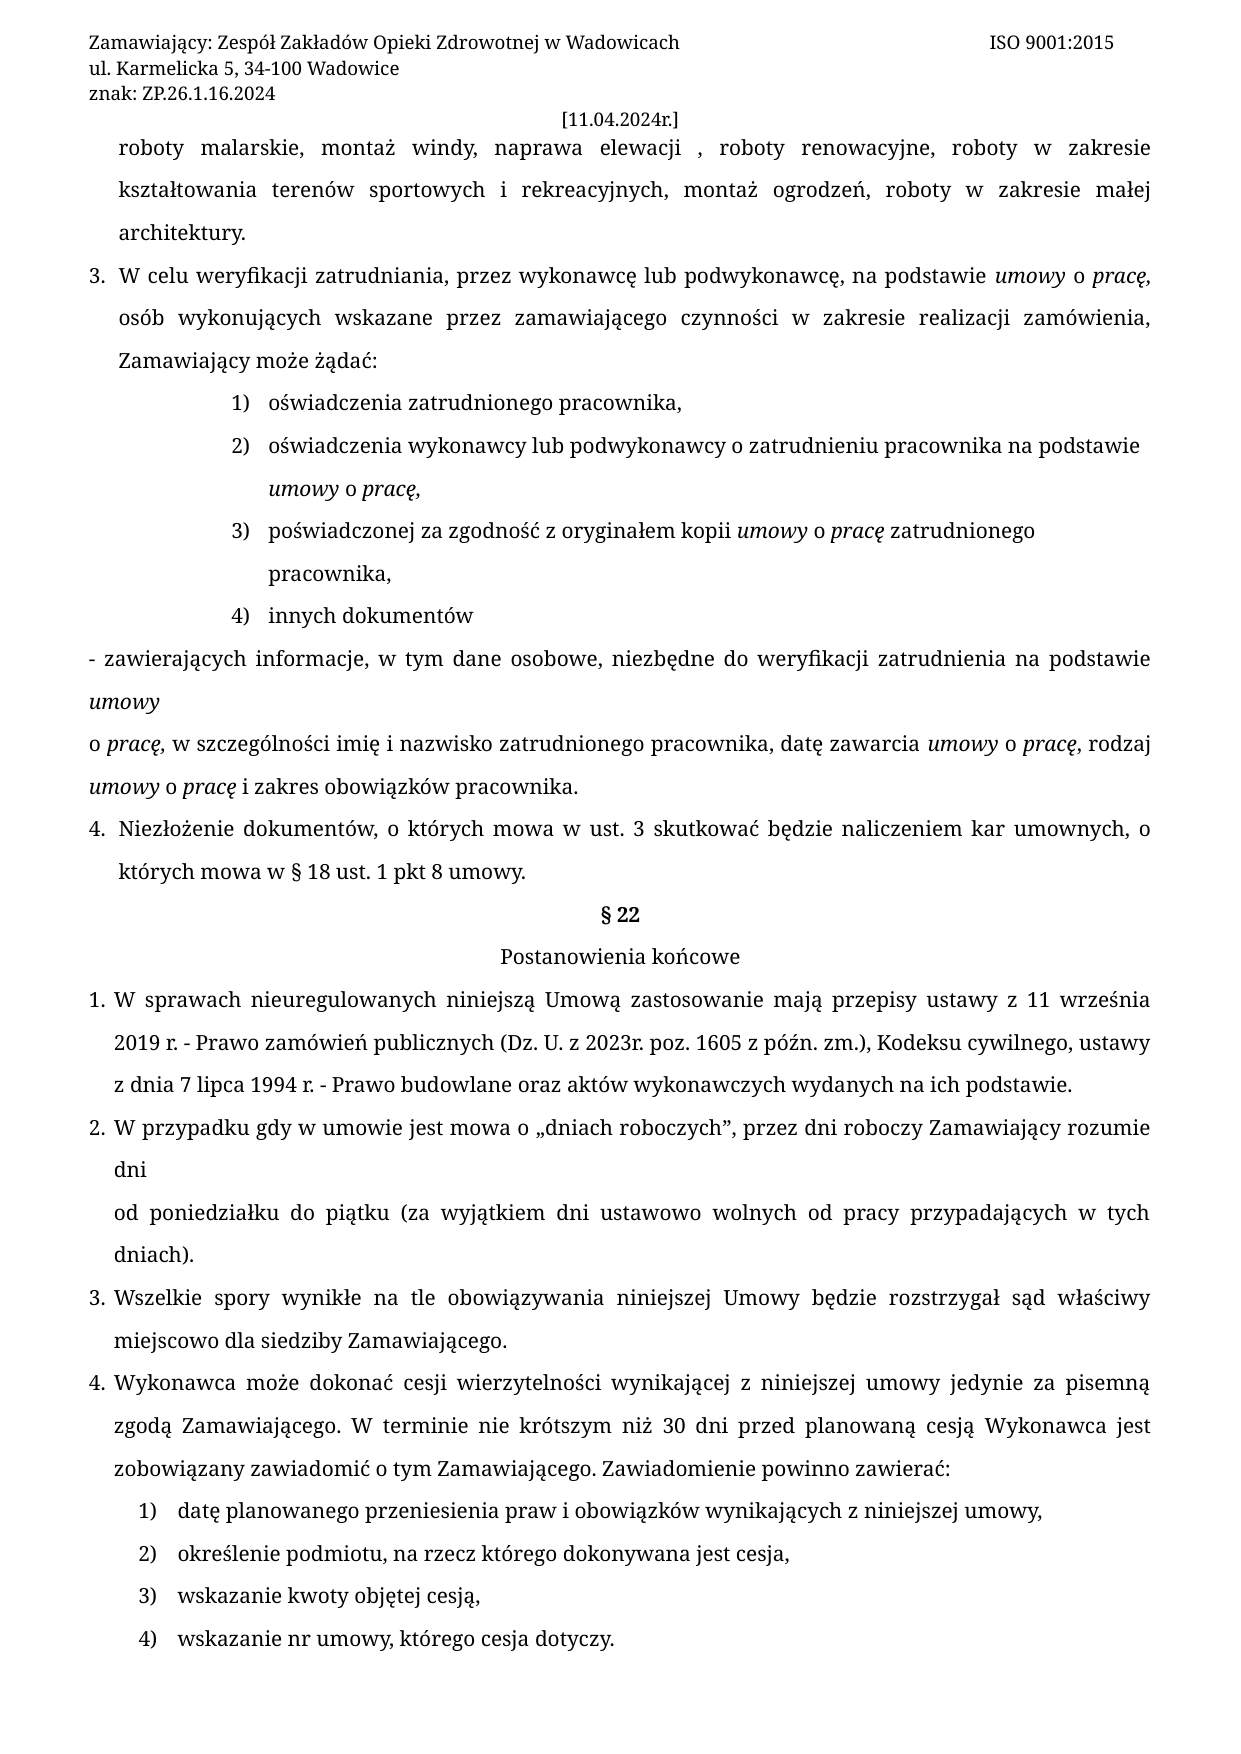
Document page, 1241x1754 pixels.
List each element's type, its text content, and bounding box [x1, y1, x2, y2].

list poświadczonej za zgodność z oryginałem kopii umowy o pracę zatrudnionego pracownika, [231, 516, 1152, 587]
list oświadczenia zatrudnionego pracownika, [231, 388, 1152, 417]
list wskazanie nr umowy, którego cesja dotyczy. [138, 1624, 1152, 1652]
text Postanowienia końcowe [89, 942, 1152, 971]
list określenie podmiotu, na rzecz którego dokonywana jest cesja, [138, 1539, 1152, 1567]
list innych dokumentów [231, 602, 1152, 630]
list W celu weryfikacji zatrudniania, przez wykonawcę lub podwykonawcę, na podstawie umowy o pracę, osób wykonujących wskazane przez zamawiającego czynności w zakresie realizacji zamówienia, Zamawiający może żądać: [89, 261, 1152, 374]
list W przypadku gdy w umowie jest mowa o „dniach roboczych”, przez dni roboczy Zamawiający rozumie dni od poniedziałku do piątku (za wyjątkiem dni ustawowo wolnych od pracy przypadających w tych dniach). [89, 1113, 1152, 1269]
list oświadczenia wykonawcy lub podwykonawcy o zatrudnieniu pracownika na podstawie umowy o pracę, [231, 431, 1152, 502]
list wskazanie kwoty objętej cesją, [138, 1581, 1152, 1610]
list Wykonawca może dokonać cesji wierzytelności wynikającej z niniejszej umowy jedynie za pisemną zgodą Zamawiającego. W terminie nie krótszym niż 30 dni przed planowaną cesją Wykonawca jest zobowiązany zawiadomić o tym Zamawiającego. Zawiadomienie powinno zawierać: [89, 1368, 1152, 1482]
list Niezłożenie dokumentów, o których mowa w ust. 3 skutkować będzie naliczeniem kar umownych, o których mowa w § 18 ust. 1 pkt 8 umowy. [89, 814, 1152, 886]
text - zawierających informacje, w tym dane osobowe, niezbędne do weryfikacji zatrudnienia na podstawie umowy o pracę, w szczególności imię i nazwisko zatrudnionego pracownika, datę zawarcia umowy o pracę, rodzaj umowy o pracę i zakres obowiązków pracownika. [89, 644, 1152, 800]
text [118, 133, 1152, 247]
text § 22 [89, 900, 1152, 928]
list Wszelkie spory wynikłe na tle obowiązywania niniejszej Umowy będzie rozstrzygał sąd właściwy miejscowo dla siedziby Zamawiającego. [89, 1283, 1152, 1354]
list W sprawach nieuregulowanych niniejszą Umową zastosowanie mają przepisy ustawy z 11 września 2019 r. - Prawo zamówień publicznych (Dz. U. z 2023r. poz. 1605 z późn. zm.), Kodeksu cywilnego, ustawy z dnia 7 lipca 1994 r. - Prawo budowlane oraz aktów wykonawczych wydanych na ich podstawie. [89, 985, 1152, 1099]
list datę planowanego przeniesienia praw i obowiązków wynikających z niniejszej umowy, [138, 1496, 1152, 1525]
